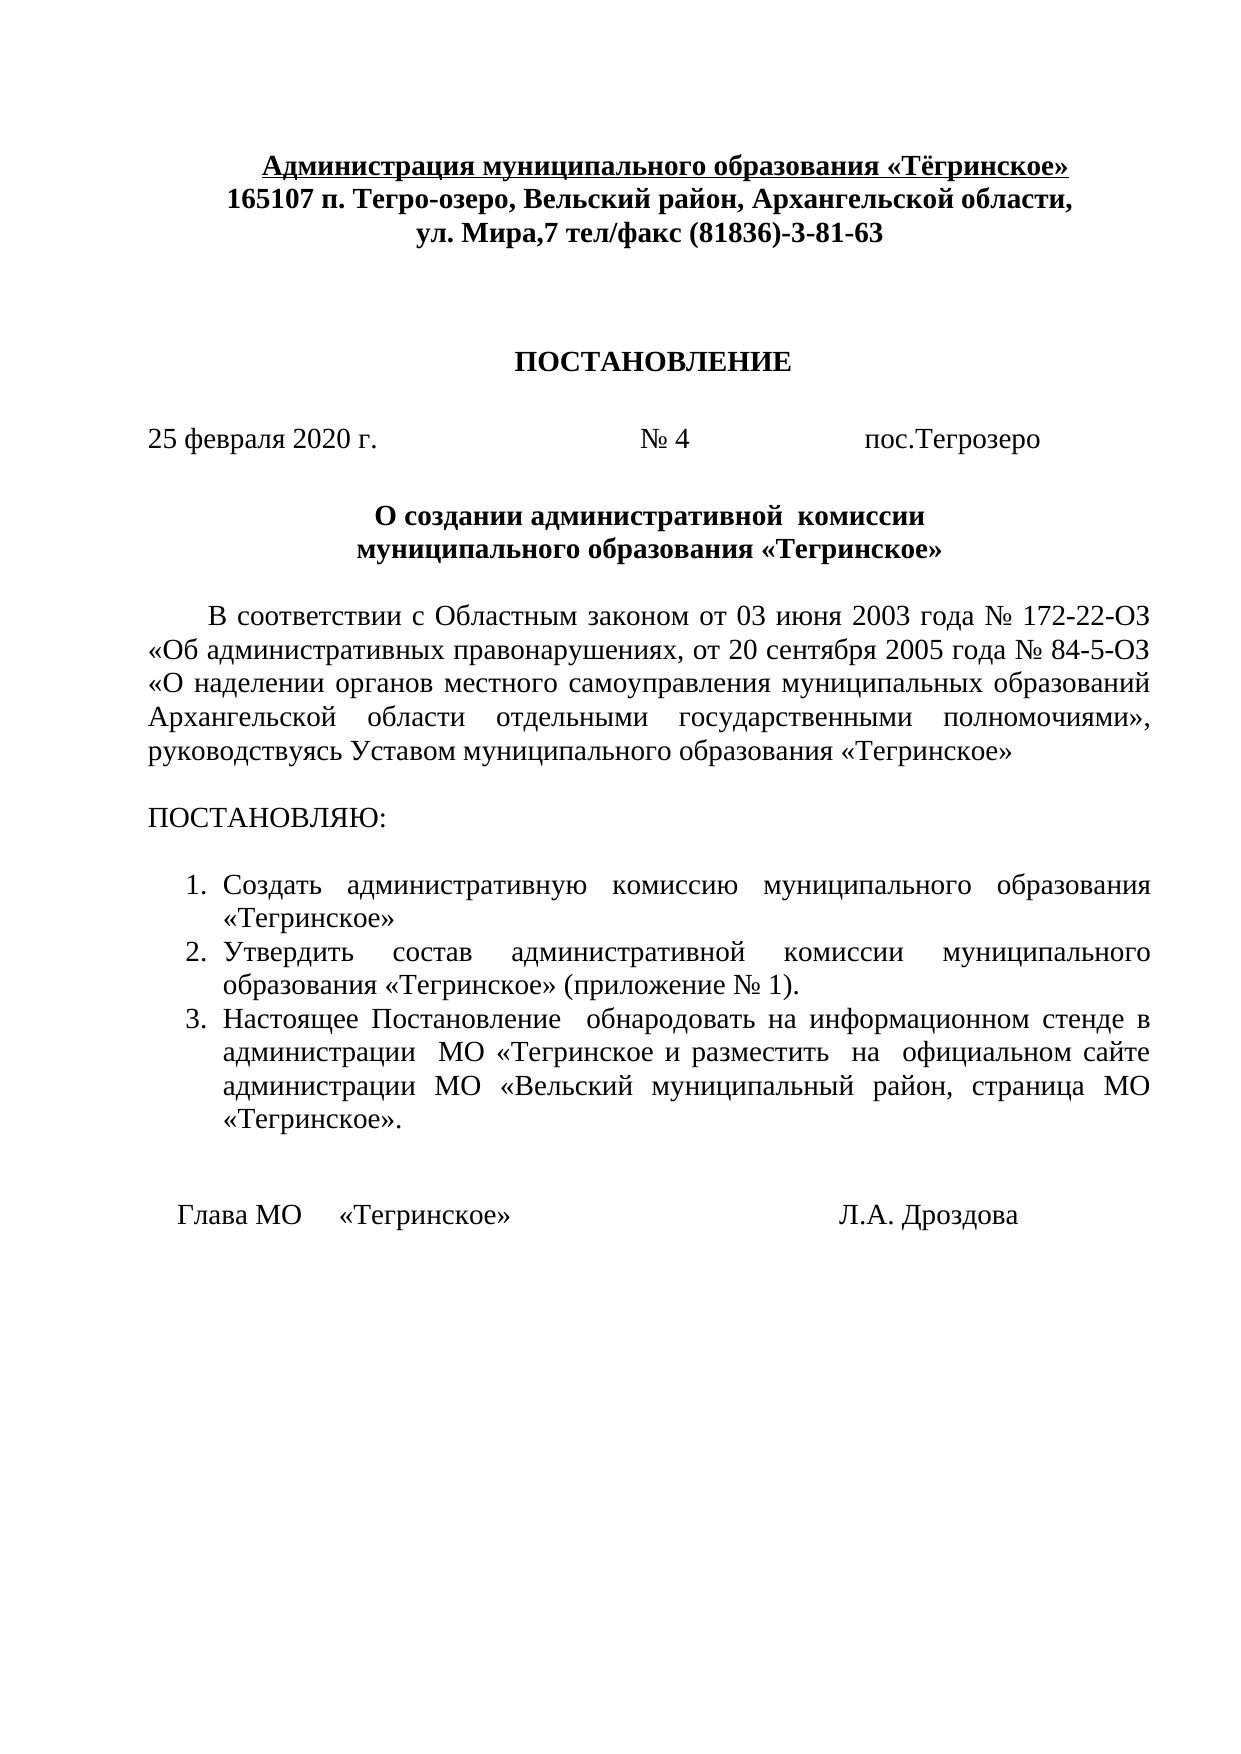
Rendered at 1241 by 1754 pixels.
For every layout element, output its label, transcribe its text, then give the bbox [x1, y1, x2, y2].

text Глава МО «Тегринское» Л.А. Дроздова [148, 1197, 1152, 1231]
list Настоящее Постановление обнародовать на информационном стенде в администрации МО «Тегринское и разместить на официальном сайте администрации МО «Вельский муниципальный район, страница МО «Тегринское». [185, 1001, 1152, 1135]
text ПОСТАНОВЛЕНИЕ [148, 344, 1152, 377]
text ул. Мира,7 тел/факс (81836)-3-81-63 [148, 215, 1152, 248]
text 25 февраля 2020 г. № 4 пос.Тегрозеро [148, 421, 1152, 454]
text 165107 п. Тегро-озеро, Вельский район, Архангельской области, [148, 181, 1152, 215]
text ПОСТАНОВЛЯЮ: [148, 800, 1152, 833]
text муниципального образования «Тегринское» [148, 531, 1152, 565]
list Утвердить состав административной комиссии муниципального образования «Тегринское» (приложение № 1). [185, 934, 1152, 1001]
text Администрация муниципального образования «Тёгринское» [110, 148, 1152, 181]
text В соответствии с Областным законом от 03 июня 2003 года № 172-22-ОЗ «Об административных правонарушениях, от 20 сентября 2005 года № 84-5-ОЗ «О наделении органов местного самоуправления муниципальных образований Архангельской области отдельными государственными полномочиями», руководствуясь Уставом муниципального образования «Тегринское» [148, 598, 1152, 766]
list Создать административную комиссию муниципального образования «Тегринское» [185, 867, 1152, 934]
text О создании административной комиссии [148, 498, 1152, 531]
